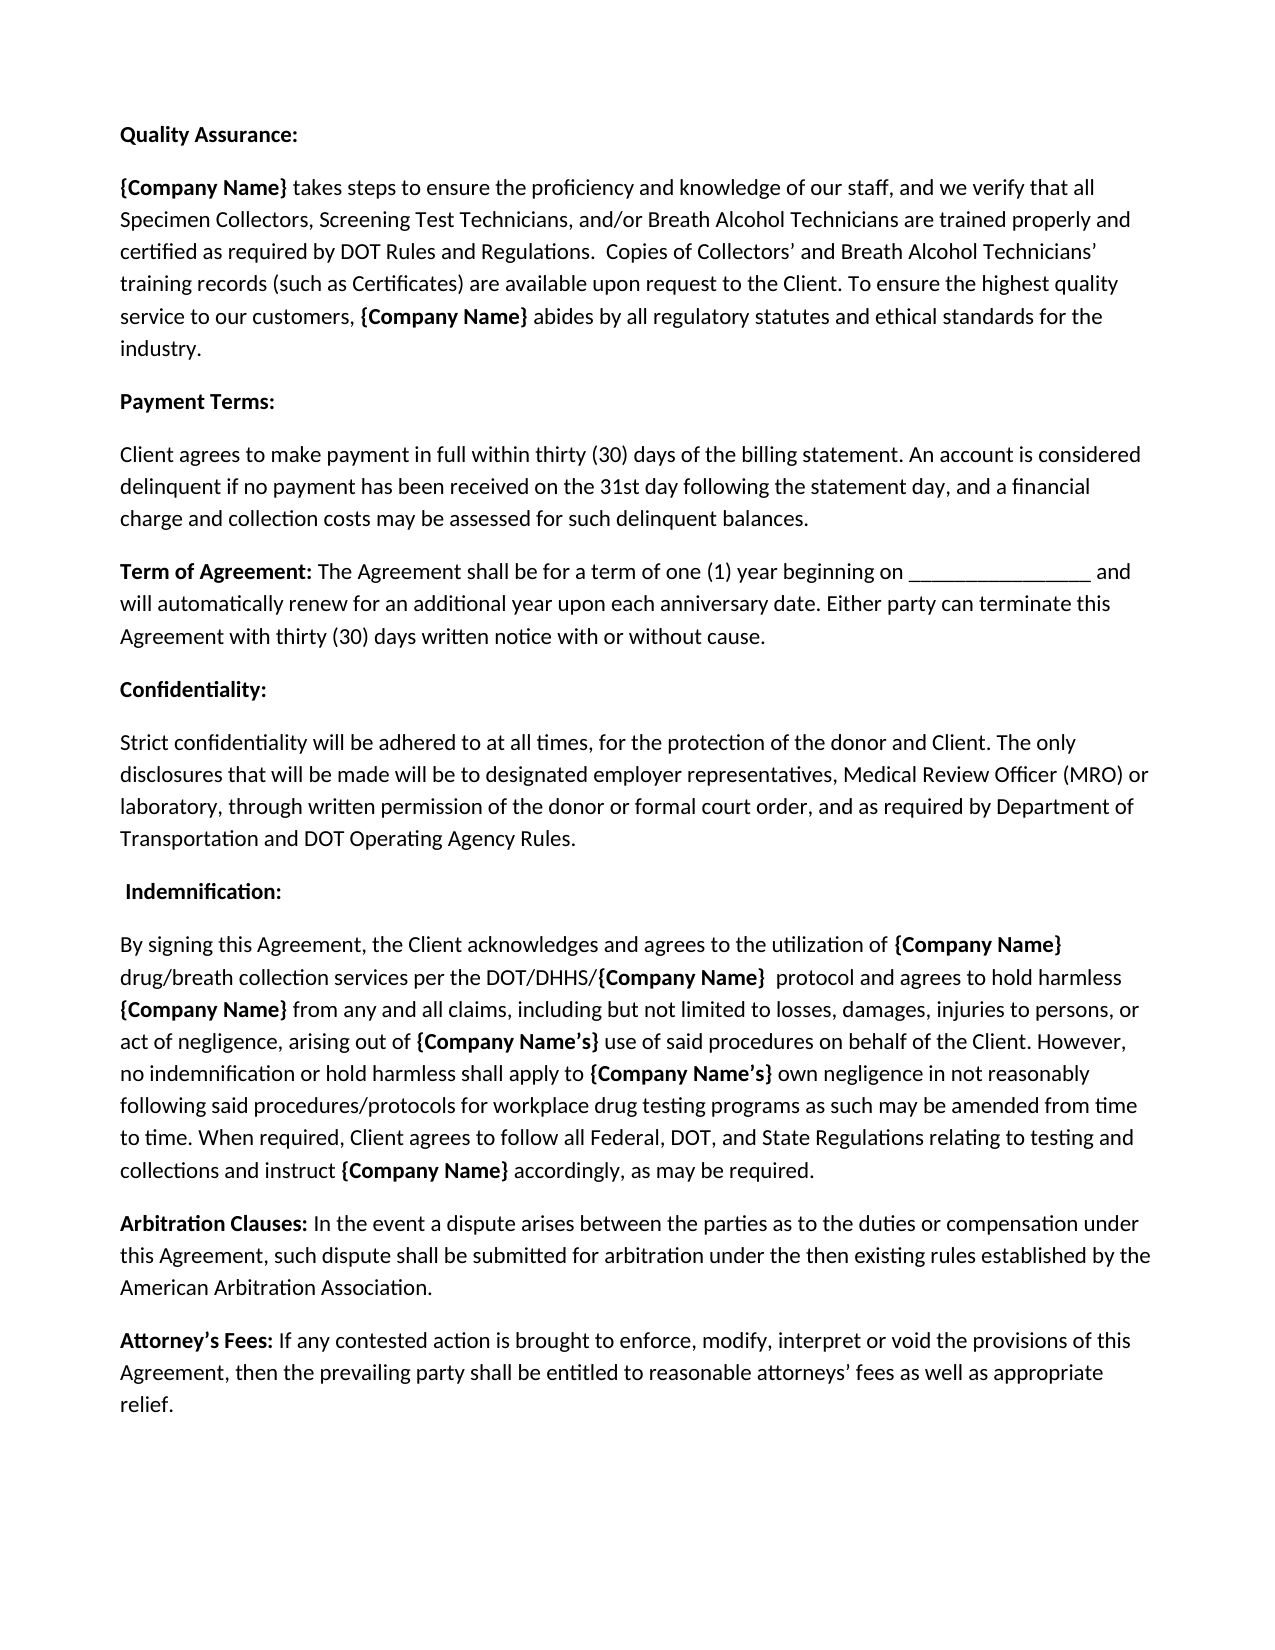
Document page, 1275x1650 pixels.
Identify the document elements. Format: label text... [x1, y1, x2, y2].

text By signing this Agreement, the Client acknowledges and agrees to the utilization of {Company Name} drug/breath collection services per the DOT/DHHS/{Company Name} protocol and agrees to hold harmless {Company Name} from any and all claims, including but not limited to losses, damages, injuries to persons, or act of negligence, arising out of {Company Name’s} use of said procedures on behalf of the Client. However, no indemnification or hold harmless shall apply to {Company Name’s} own negligence in not reasonably following said procedures/protocols for workplace drug testing programs as such may be amended from time to time. When required, Client agrees to follow all Federal, DOT, and State Regulations relating to testing and collections and instruct {Company Name} accordingly, as may be required. [120, 930, 1155, 1184]
text Arbitration Clauses: In the event a dispute arises between the parties as to the duties or compensation under this Agreement, such dispute shall be submitted for arbitration under the then existing rules established by the American Arbitration Association. [120, 1209, 1155, 1301]
text Strict confidentiality will be adhered to at all times, for the protection of the donor and Client. The only disclosures that will be made will be to designated employer representatives, Medical Review Officer (MRO) or laboratory, through written permission of the donor or formal court order, and as required by Department of Transportation and DOT Operating Agency Rules. [120, 728, 1155, 852]
text Indemnification: [120, 877, 1155, 905]
text {Company Name} takes steps to ensure the proficiency and knowledge of our staff, and we verify that all Specimen Collectors, Screening Test Technicians, and/or Breath Alcohol Technicians are trained properly and certified as required by DOT Rules and Regulations. Copies of Collectors’ and Breath Alcohol Technicians’ training records (such as Certificates) are available upon request to the Client. To ensure the highest quality service to our customers, {Company Name} abides by all regulatory statutes and ethical standards for the industry. [120, 173, 1155, 362]
text Confidentiality: [120, 675, 1155, 703]
text Client agrees to make payment in full within thirty (30) days of the billing statement. An account is considered delinquent if no payment has been received on the 31st day following the statement day, and a financial charge and collection costs may be assessed for such delinquent balances. [120, 440, 1155, 532]
text Payment Terms: [120, 387, 1155, 415]
text Term of Agreement: The Agreement shall be for a term of one (1) year beginning on ________________ and will automatically renew for an additional year upon each anniversary date. Either party can terminate this Agreement with thirty (30) days written notice with or without cause. [120, 557, 1155, 650]
text Attorney’s Fees: If any contested action is brought to enforce, modify, interpret or void the provisions of this Agreement, then the prevailing party shall be entitled to reasonable attorneys’ fees as well as appropriate relief. [120, 1326, 1155, 1418]
text Quality Assurance: [120, 120, 1155, 148]
